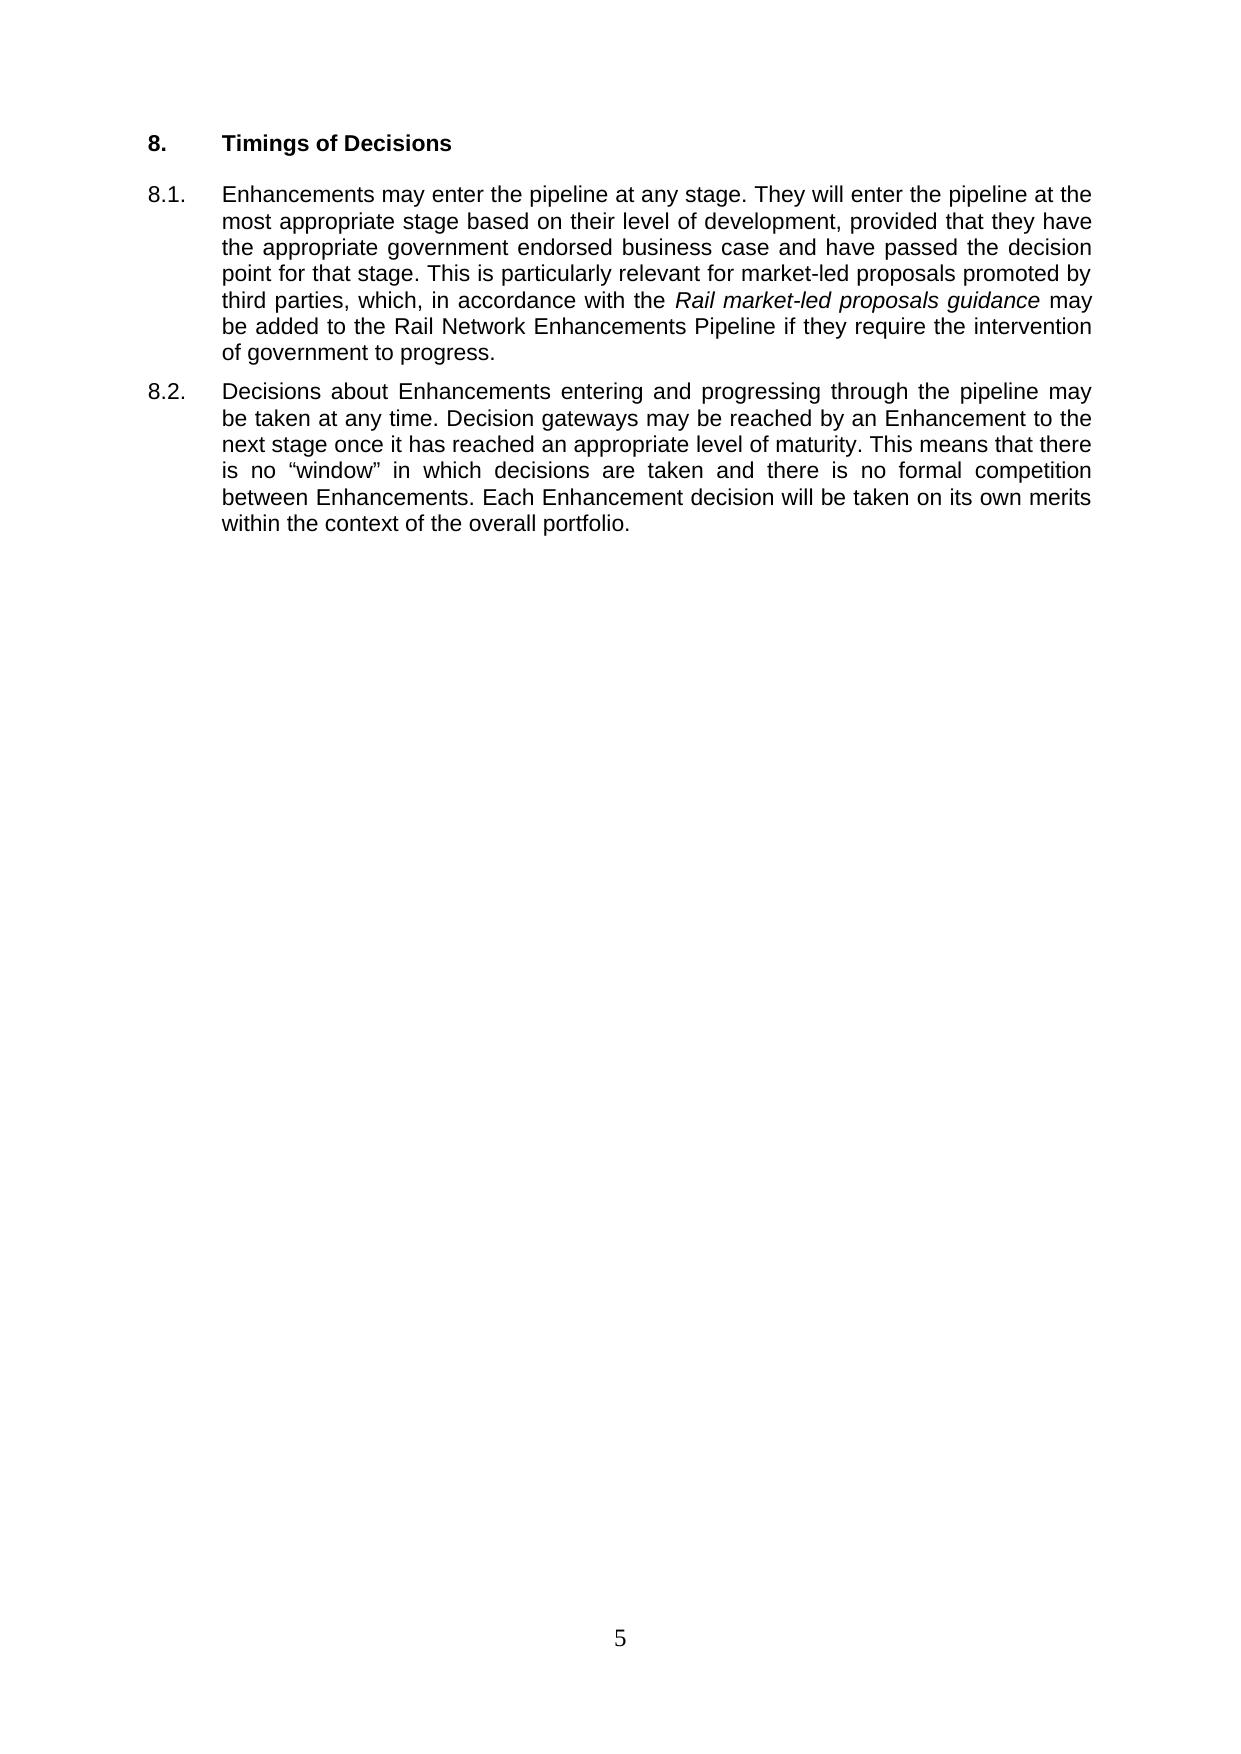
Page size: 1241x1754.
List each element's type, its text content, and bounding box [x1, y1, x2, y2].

list Decisions about Enhancements entering and progressing through the pipeline may be taken at any time. Decision gateways may be reached by an Enhancement to the next stage once it has reached an appropriate level of maturity. This means that there is no “window” in which decisions are taken and there is no formal competition between Enhancements. Each Enhancement decision will be taken on its own merits within the context of the overall portfolio. [148, 378, 1092, 536]
list Timings of Decisions [148, 130, 1092, 156]
list Enhancements may enter the pipeline at any stage. They will enter the pipeline at the most appropriate stage based on their level of development, provided that they have the appropriate government endorsed business case and have passed the decision point for that stage. This is particularly relevant for market-led proposals promoted by third parties, which, in accordance with the Rail market-led proposals guidance may be added to the Rail Network Enhancements Pipeline if they require the intervention of government to progress. [148, 181, 1092, 366]
